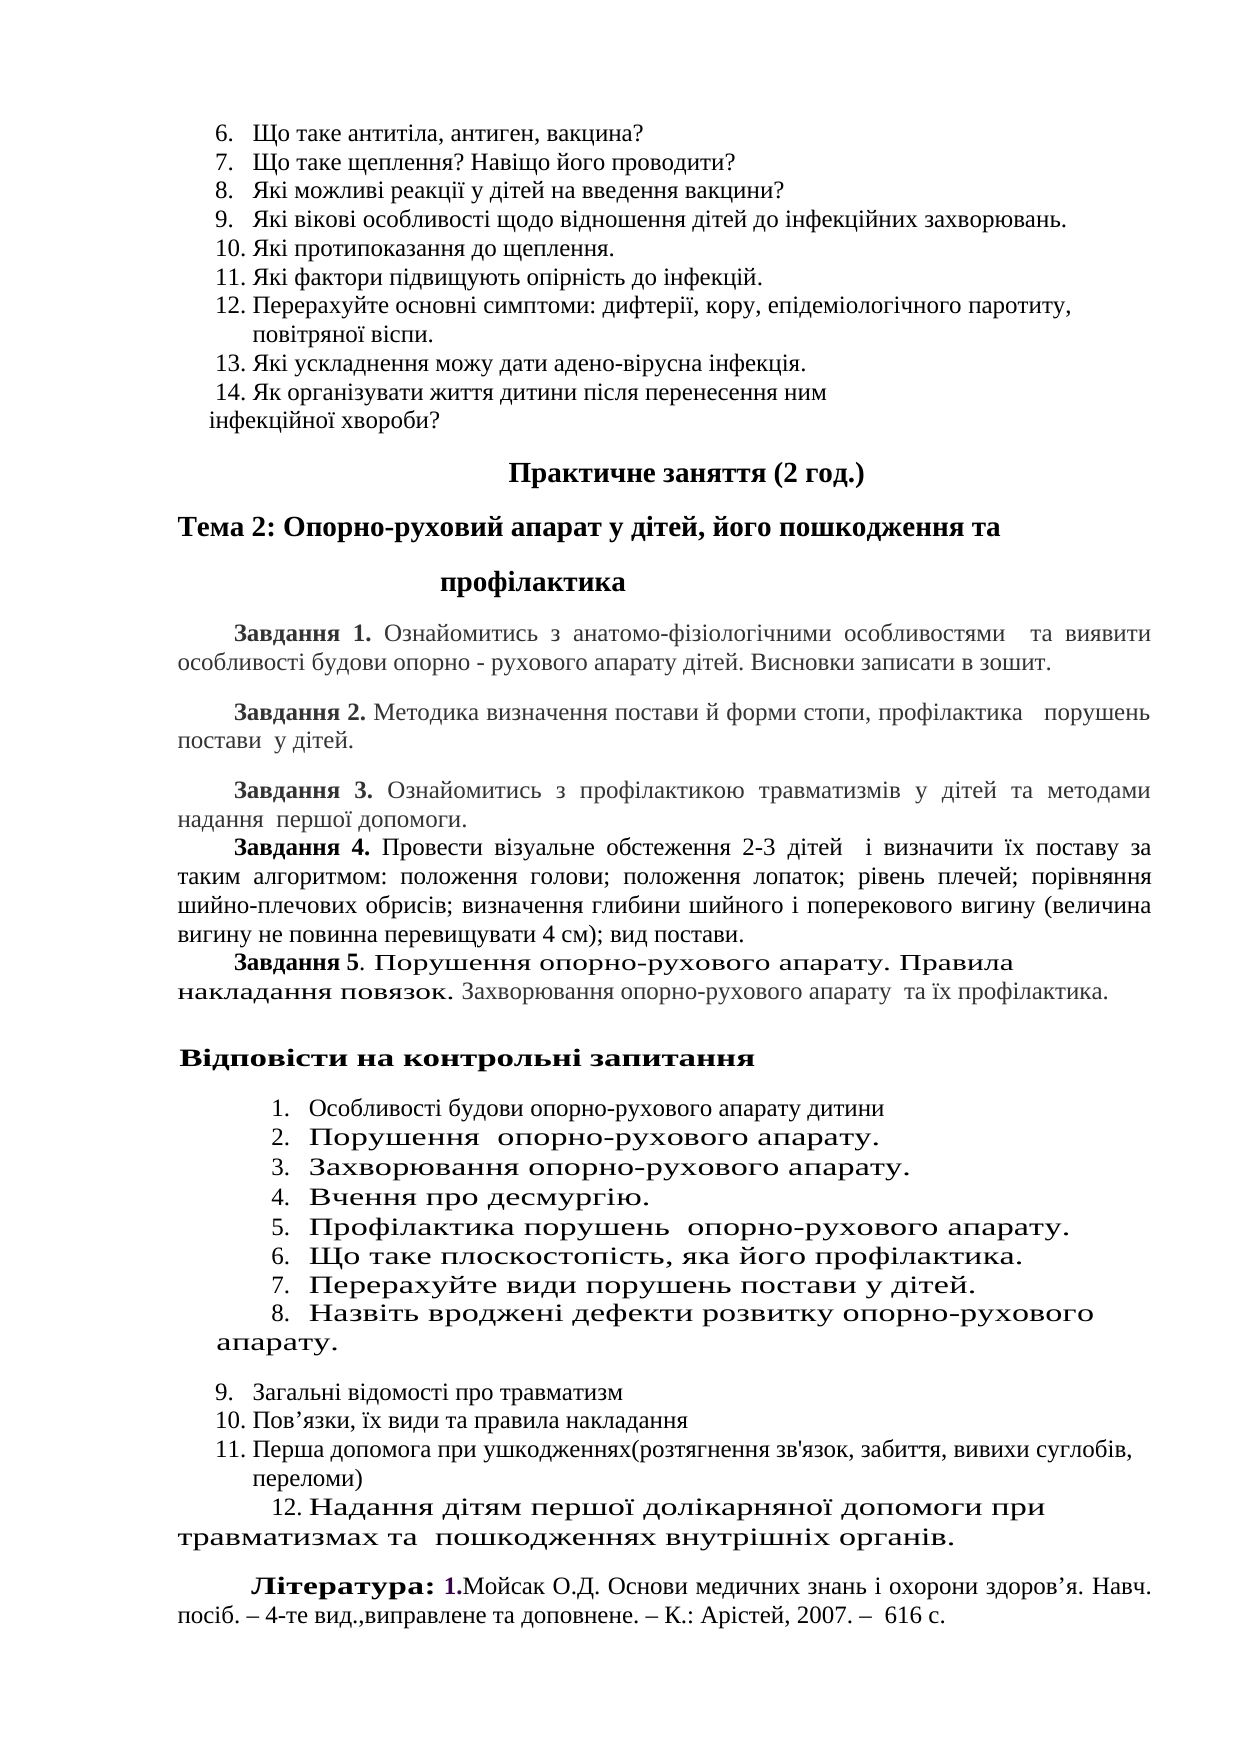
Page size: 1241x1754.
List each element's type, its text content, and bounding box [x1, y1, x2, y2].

list Що таке плоскостопість, яка його профілактика. [271, 1241, 1152, 1270]
list Перша допомога при ушкодженнях(розтягнення зв'язок, забиття, вивихи суглобів, переломи) [215, 1434, 1152, 1492]
list Особливості будови опорно-рухового апарату дитини [271, 1093, 1152, 1121]
list Які фактори підвищують опірність до інфекцій. [215, 262, 1152, 291]
text Практичне заняття (2 год.) [177, 455, 1152, 489]
list Які протипоказання до щеплення. [215, 233, 1152, 262]
text Завдання 4. Провести візуальне обстеження 2-3 дітей і визначити їх поставу за таким алгоритмом: положення голови; положення лопаток; рівень плечей; порівняння шийно-плечових обрисів; визначення глибини шийного і поперекового вигину (величина вигину не повинна перевищувати 4 см); вид постави. [177, 832, 1152, 947]
list Назвіть вроджені дефекти розвитку опорно-рухового [271, 1298, 1152, 1327]
text Завдання 1. Ознайомитись з анатомо-фізіологічними особливостями та виявити особливості будови опорно - рухового апарату дітей. Висновки записати в зошит. [177, 618, 1152, 676]
list Загальні відомості про травматизм [215, 1377, 1152, 1406]
text Відповісти на контрольні запитання [179, 1043, 1152, 1072]
list Що таке антитіла, антиген, вакцина? [215, 118, 1152, 147]
list Пов’язки, їх види та правила накладання [215, 1406, 1152, 1434]
list Профілактика порушень опорно-рухового апарату. [271, 1212, 1152, 1241]
list Надання дітям першої долікарняної допомоги при [271, 1492, 1152, 1521]
text апарату. [216, 1327, 1152, 1356]
text травматизмах та пошкодженнях внутрішніх органів. [177, 1522, 1152, 1550]
list Порушення опорно-рухового апарату. [271, 1122, 1152, 1151]
list Як організувати життя дитини після перенесення ним [215, 377, 1152, 406]
text Література: 1.Мойсак О.Д. Основи медичних знань і охорони здоров’я. Навч. посіб. – 4-те вид.,виправлене та доповнене. – К.: Арістей, 2007. – 616 с. [177, 1571, 1152, 1629]
list Перерахуйте види порушень постави у дітей. [271, 1270, 1152, 1298]
text Завдання 5. Порушення опорно-рухового апарату. Правила накладання повязок. Захворювання опорно-рухового апарату та їх профілактика. [177, 947, 1152, 1005]
text Завдання 2. Методика визначення постави й форми стопи, профілактика порушень постави у дітей. [177, 697, 1152, 754]
list Які вікові особливості щодо відношення дітей до інфекційних захворювань. [215, 204, 1152, 233]
list Які можливі реакції у дітей на введення вакцини? [215, 176, 1152, 204]
text Завдання 3. Ознайомитись з профілактикою травматизмів у дітей та методами надання першої допомоги. [177, 775, 1152, 832]
list Що таке щеплення? Навіщо його проводити? [215, 147, 1152, 176]
text профілактика [177, 564, 1152, 597]
list Вчення про десмургію. [271, 1182, 1152, 1211]
text Тема 2: Опорно-руховий апарат у дітей, його пошкодження та [177, 509, 1152, 543]
list Перерахуйте основні симптоми: дифтерії, кору, епідеміологічного паротиту, повітряної віспи. [215, 291, 1152, 348]
list Захворювання опорно-рухового апарату. [271, 1152, 1152, 1181]
list Які ускладнення можу дати адено-вірусна інфекція. [215, 348, 1152, 377]
text інфекційної хвороби? [177, 406, 1152, 434]
